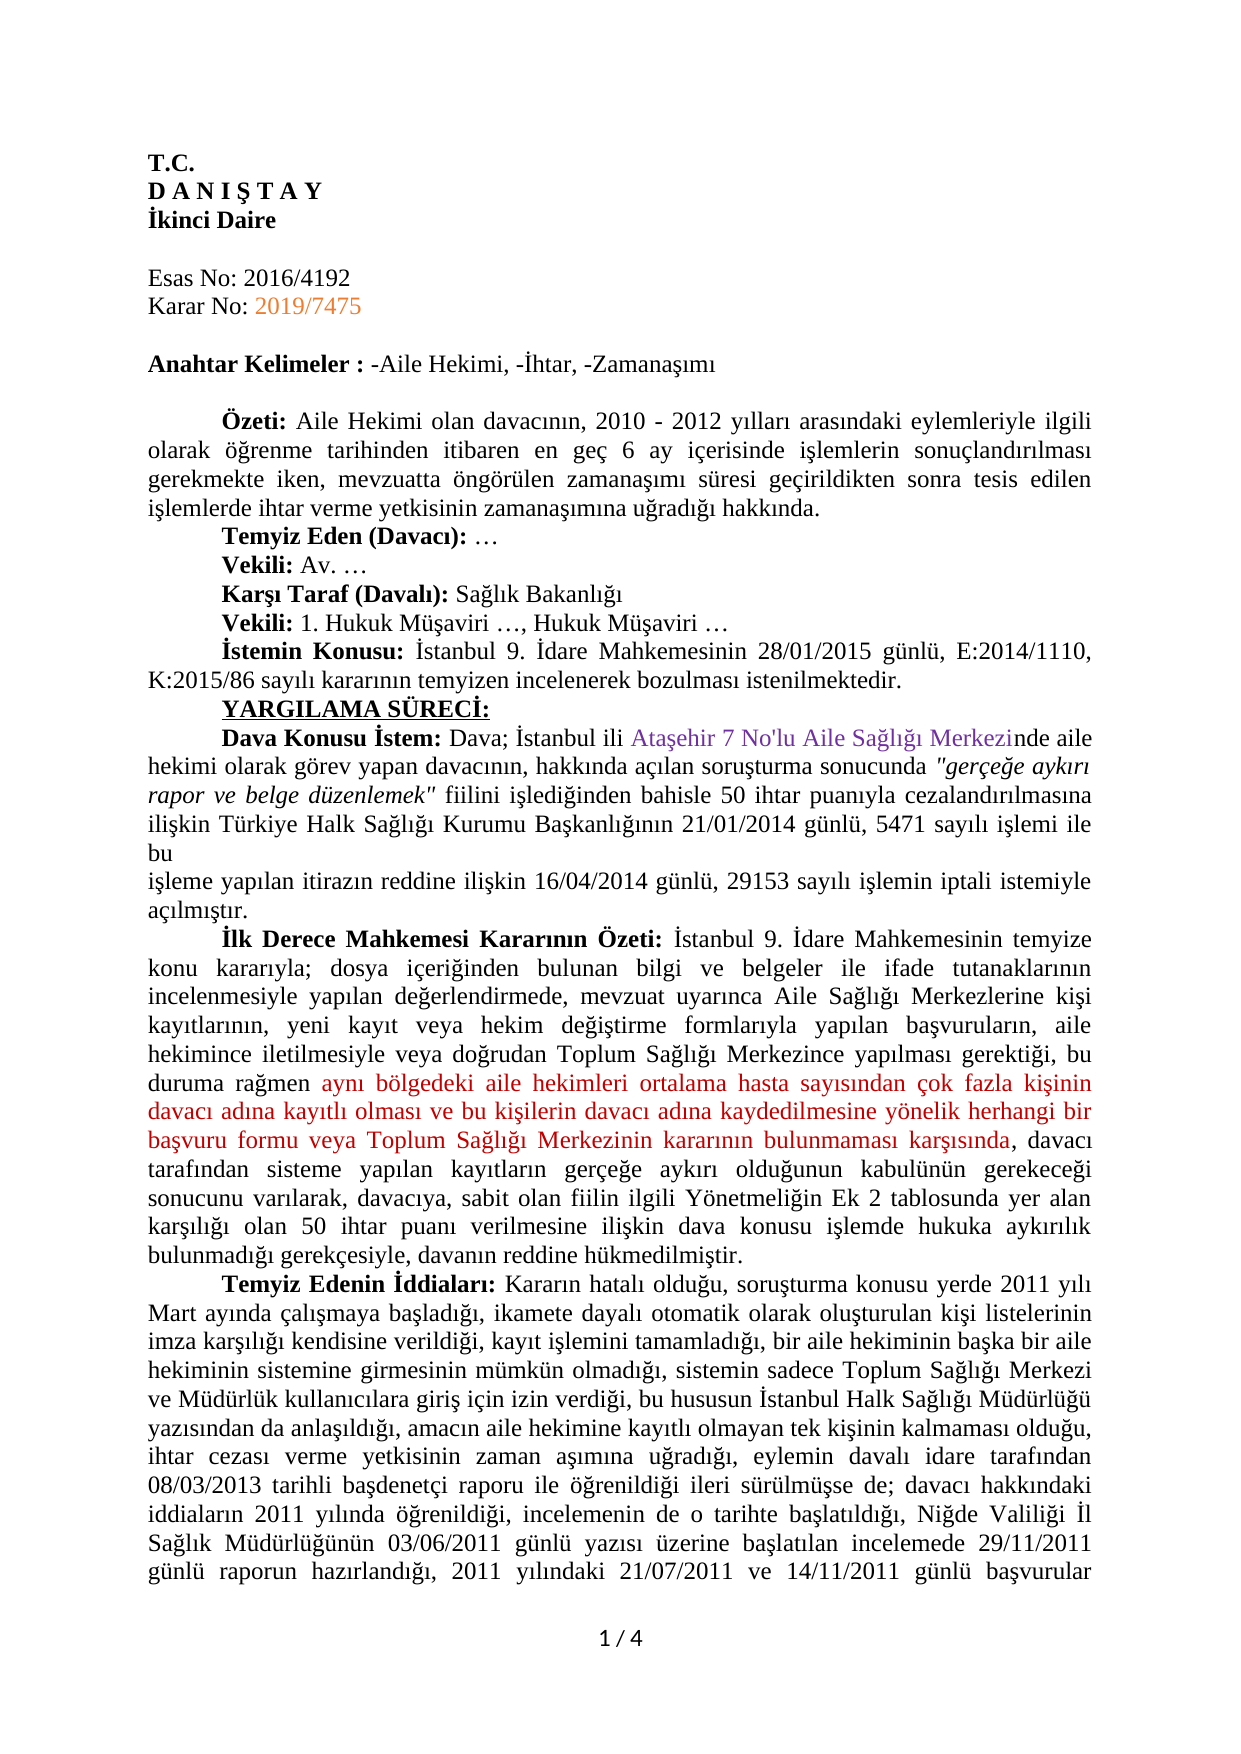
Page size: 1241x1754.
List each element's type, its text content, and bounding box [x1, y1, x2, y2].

text İstemin Konusu: İstanbul 9. İdare Mahkemesinin 28/01/2015 günlü, E:2014/1110, K:2015/86 sayılı kararının temyizen incelenerek bozulması istenilmektedir. [148, 636, 1093, 694]
text Anahtar Kelimeler : -Aile Hekimi, -İhtar, -Zamanaşımı [148, 349, 1093, 378]
text Vekili: 1. Hukuk Müşaviri …, Hukuk Müşaviri … [148, 608, 1093, 636]
text Temyiz Eden (Davacı): … [148, 521, 1093, 550]
text Karar No: 2019/7475 [148, 291, 1093, 320]
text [148, 1269, 1093, 1585]
text İlk Derece Mahkemesi Kararının Özeti: İstanbul 9. İdare Mahkemesinin temyize konu kararıyla; dosya içeriğinden bulunan bilgi ve belgeler ile ifade tutanaklarının incelenmesiyle yapılan değerlendirmede, mevzuat uyarınca Aile Sağlığı Merkezlerine kişi kayıtlarının, yeni kayıt veya hekim değiştirme formlarıyla yapılan başvuruların, aile hekimince iletilmesiyle veya doğrudan Toplum Sağlığı Merkezince yapılması gerektiği, bu duruma rağmen aynı bölgedeki aile hekimleri ortalama hasta sayısından çok fazla kişinin davacı adına kayıtlı olması ve bu kişilerin davacı adına kaydedilmesine yönelik herhangi bir başvuru formu veya Toplum Sağlığı Merkezinin kararının bulunmaması karşısında, davacı tarafından sisteme yapılan kayıtların gerçeğe aykırı olduğunun kabulünün gerekeceği sonucunu varılarak, davacıya, sabit olan fiilin ilgili Yönetmeliğin Ek 2 tablosunda yer alan karşılığı olan 50 ihtar puanı verilmesine ilişkin dava konusu işlemde hukuka aykırılık bulunmadığı gerekçesiyle, davanın reddine hükmedilmiştir. [148, 924, 1093, 1269]
text Esas No: 2016/4192 [148, 263, 1093, 291]
text Karşı Taraf (Davalı): Sağlık Bakanlığı [148, 579, 1093, 608]
text işleme yapılan itirazın reddine ilişkin 16/04/2014 günlü, 29153 sayılı işlemin iptali istemiyle açılmıştır. [148, 866, 1093, 924]
text T.C. [148, 148, 1093, 176]
text İkinci Daire [148, 205, 1093, 234]
text Vekili: Av. … [148, 550, 1093, 579]
text Dava Konusu İstem: Dava; İstanbul ili Ataşehir 7 No'lu Aile Sağlığı Merkezinde aile hekimi olarak görev yapan davacının, hakkında açılan soruşturma sonucunda "gerçeğe aykırı rapor ve belge düzenlemek" fiilini işlediğinden bahisle 50 ihtar puanıyla cezalandırılmasına ilişkin Türkiye Halk Sağlığı Kurumu Başkanlığının 21/01/2014 günlü, 5471 sayılı işlemi ile bu [148, 723, 1093, 866]
text D A N I Ş T A Y [148, 176, 1093, 205]
text Özeti: Aile Hekimi olan davacının, 2010 - 2012 yılları arasındaki eylemleriyle ilgili olarak öğrenme tarihinden itibaren en geç 6 ay içerisinde işlemlerin sonuçlandırılması gerekmekte iken, mevzuatta öngörülen zamanaşımı süresi geçirildikten sonra tesis edilen işlemlerde ihtar verme yetkisinin zamanaşımına uğradığı hakkında. [148, 406, 1093, 521]
text YARGILAMA SÜRECİ: [148, 694, 1093, 723]
